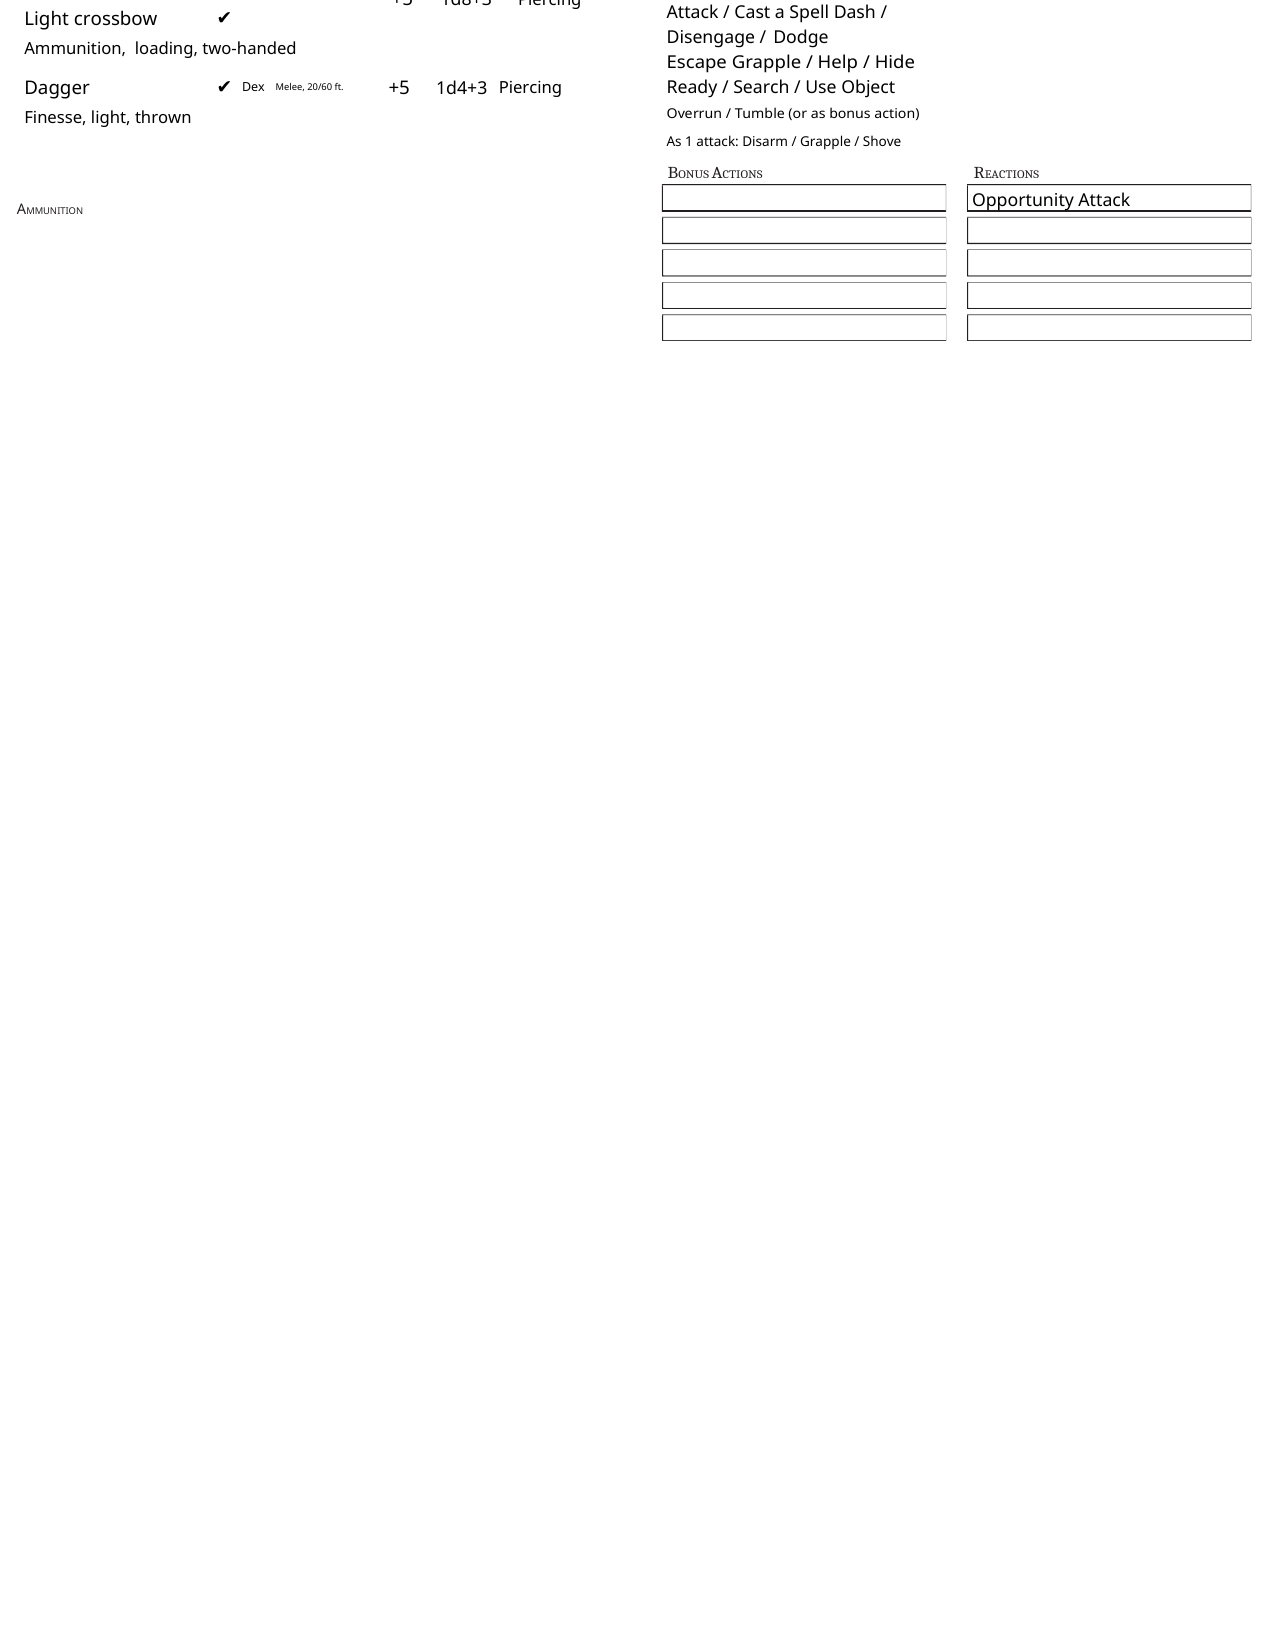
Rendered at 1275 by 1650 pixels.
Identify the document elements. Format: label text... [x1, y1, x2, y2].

text Attack / Cast a Spell Dash / Disengage / Dodge [666, 0, 905, 49]
subtitle Overrun / Tumble (or as bonus action) [666, 104, 1275, 122]
text As 1 attack: Disarm / Grapple / Shove [666, 132, 1275, 150]
picture [661, 184, 947, 341]
text Ready / Search / Use Object [666, 75, 1275, 99]
text Dagger ✔ Dex Melee, 20/60 ft. +5 1d4+3 Piercing [24, 69, 581, 101]
text Escape Grapple / Help / Hide [666, 50, 1275, 74]
text AMMUNITION [17, 199, 581, 219]
subtitle Opportunity Attack [972, 182, 1275, 213]
text BONUS ACTIONS REACTIONS [667, 162, 1275, 182]
text Light crossbow ✔ [24, 0, 581, 32]
text Ammunition, loading, two-handed [24, 32, 581, 60]
picture [966, 184, 1252, 341]
subtitle Finesse, light, thrown [24, 101, 581, 129]
